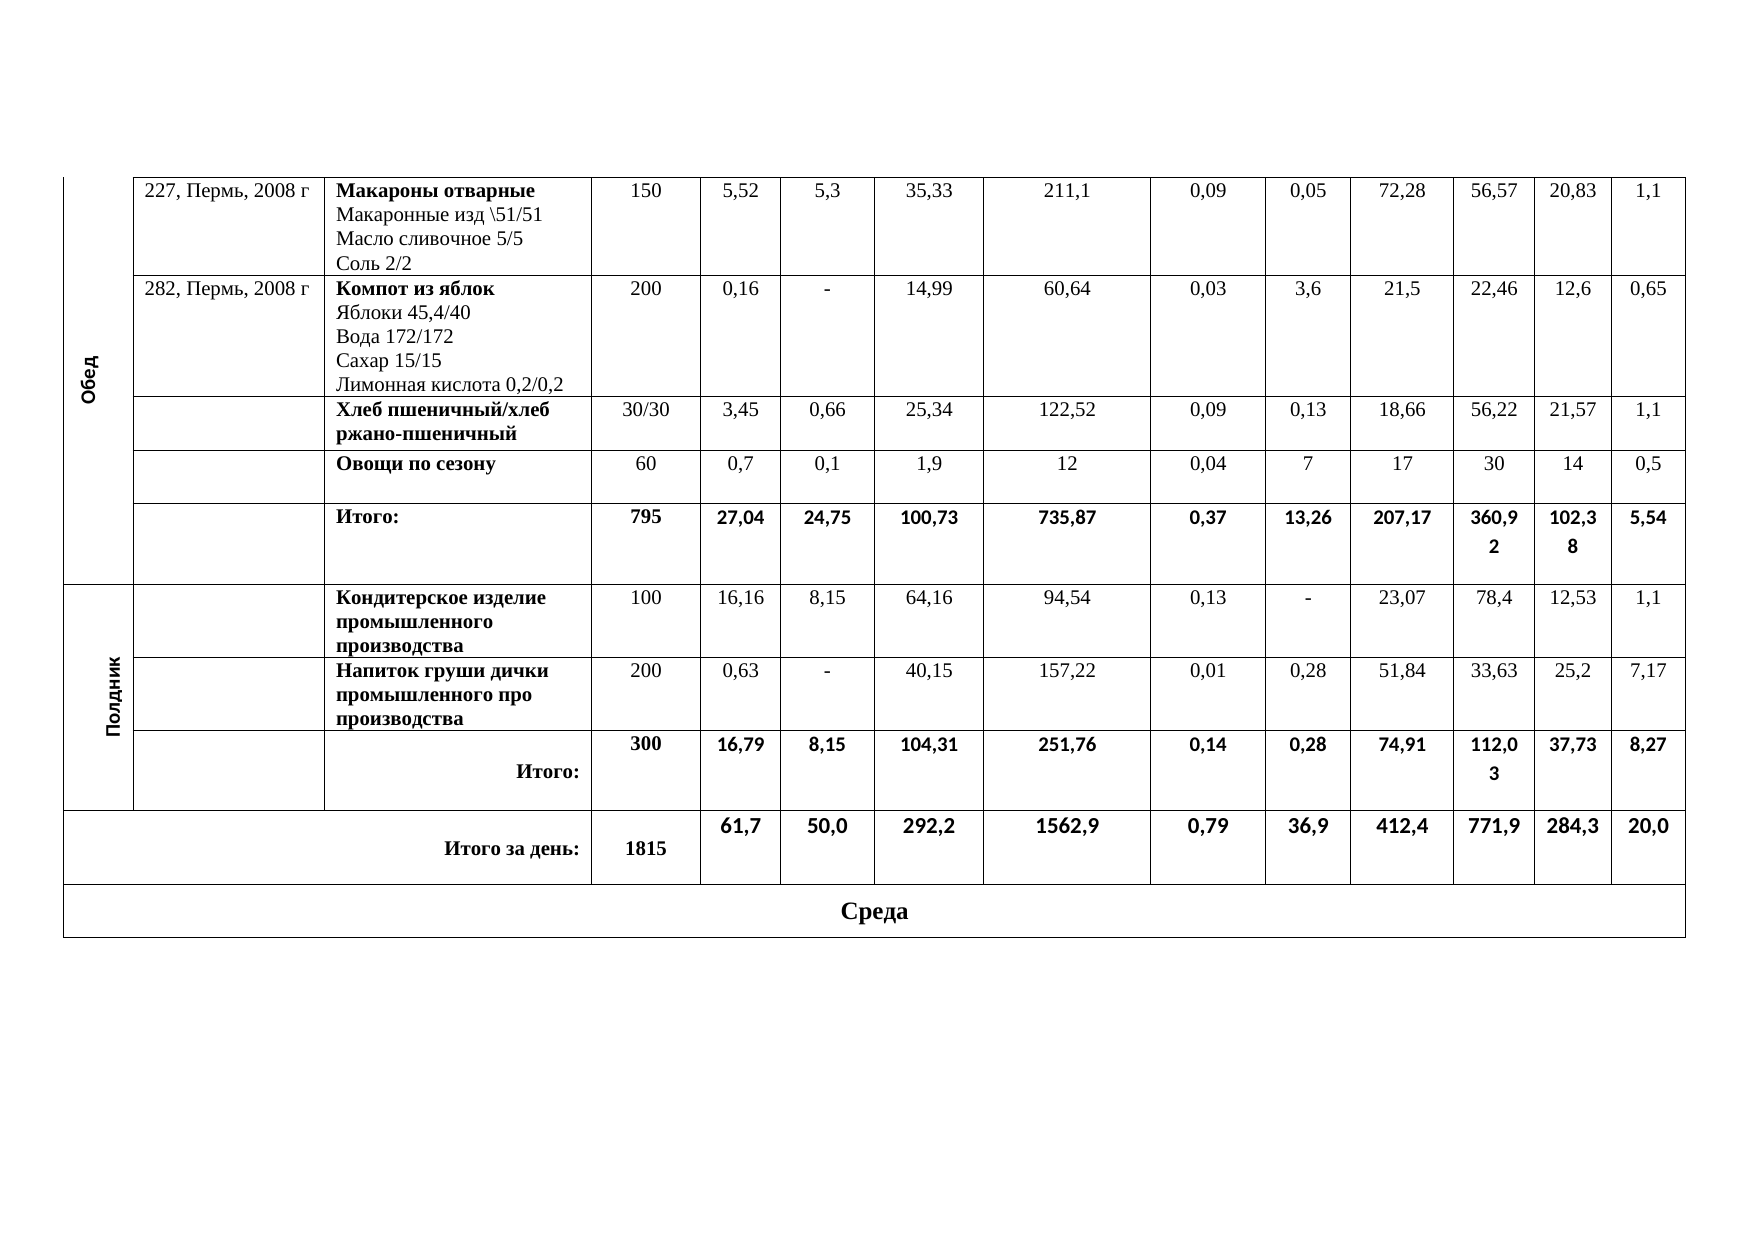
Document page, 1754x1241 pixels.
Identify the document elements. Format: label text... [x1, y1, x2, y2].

table_cell - [781, 276, 874, 396]
table_cell 412,4 [1351, 811, 1453, 883]
table_cell 771,9 [1454, 811, 1534, 883]
table_cell - [1266, 585, 1350, 657]
table_cell Напиток груши дички промышленного про производства [325, 658, 591, 730]
table_cell 56,57 [1454, 178, 1534, 274]
table_cell 20,83 [1535, 178, 1611, 274]
table_cell 51,84 [1351, 658, 1453, 730]
table_cell 150 [592, 178, 700, 274]
table_cell 14,99 [875, 276, 983, 396]
table_cell Среда [64, 885, 1685, 937]
table_cell 1,1 [1612, 585, 1685, 657]
table_cell [134, 451, 324, 503]
table_cell 211,1 [984, 178, 1150, 274]
table_cell Овощи по сезону [325, 451, 591, 503]
table_cell 7,17 [1612, 658, 1685, 730]
table_cell 60,64 [984, 276, 1150, 396]
table_cell - [781, 658, 874, 730]
table_cell 27,04 [701, 504, 780, 584]
table_cell 22,46 [1454, 276, 1534, 396]
table_cell 100,73 [875, 504, 983, 584]
table_cell 72,28 [1351, 178, 1453, 274]
table_cell 16,16 [701, 585, 780, 657]
table_cell Компот из яблок Яблоки 45,4/40 Вода 172/172 Сахар 15/15 Лимонная кислота 0,2/0,2 [325, 276, 591, 396]
table_cell 0,09 [1151, 178, 1265, 274]
table_cell 207,17 [1351, 504, 1453, 584]
table_cell 360,92 [1454, 504, 1534, 584]
table_cell 1,1 [1612, 178, 1685, 274]
table_cell [134, 658, 324, 730]
table_cell 0,66 [781, 397, 874, 449]
table_cell 36,9 [1266, 811, 1350, 883]
table_cell 8,15 [781, 731, 874, 810]
table_cell 37,73 [1535, 731, 1611, 810]
table_cell 40,15 [875, 658, 983, 730]
table_cell 17 [1351, 451, 1453, 503]
table_cell Итого: [325, 504, 591, 584]
table_cell 12 [984, 451, 1150, 503]
table_cell 227, Пермь, 2008 г [134, 178, 324, 274]
table_cell 23,07 [1351, 585, 1453, 657]
table_cell 56,22 [1454, 397, 1534, 449]
table_cell 300 [592, 731, 700, 810]
table_cell 94,54 [984, 585, 1150, 657]
table_cell 284,3 [1535, 811, 1611, 883]
table_cell 25,2 [1535, 658, 1611, 730]
table_cell 0,16 [701, 276, 780, 396]
table_cell 3,45 [701, 397, 780, 449]
table_cell 0,65 [1612, 276, 1685, 396]
table_cell 0,1 [781, 451, 874, 503]
table_cell 16,79 [701, 731, 780, 810]
table_cell 7 [1266, 451, 1350, 503]
table_cell 0,7 [701, 451, 780, 503]
table_cell 30/30 [592, 397, 700, 449]
table_cell 0,63 [701, 658, 780, 730]
table_cell 50,0 [781, 811, 874, 883]
table_cell 0,79 [1151, 811, 1265, 883]
table_cell 21,57 [1535, 397, 1611, 449]
table_cell 0,05 [1266, 178, 1350, 274]
table_cell 60 [592, 451, 700, 503]
table_cell 1562,9 [984, 811, 1150, 883]
table_cell Кондитерское изделие промышленного производства [325, 585, 591, 657]
table_cell 25,34 [875, 397, 983, 449]
table_cell Макароны отварные Макаронные изд \51/51 Масло сливочное 5/5 Соль 2/2 [325, 178, 591, 274]
table_cell 0,14 [1151, 731, 1265, 810]
table_cell 0,09 [1151, 397, 1265, 449]
table_cell 5,54 [1612, 504, 1685, 584]
table_cell 0,13 [1151, 585, 1265, 657]
table_cell 61,7 [701, 811, 780, 883]
table_cell 122,52 [984, 397, 1150, 449]
table_cell 1,9 [875, 451, 983, 503]
table_cell 1,1 [1612, 397, 1685, 449]
table_cell 20,0 [1612, 811, 1685, 883]
table_cell Итого за день: [64, 811, 591, 883]
table_cell 0,37 [1151, 504, 1265, 584]
table_cell 13,26 [1266, 504, 1350, 584]
table_cell 78,4 [1454, 585, 1534, 657]
table_cell 0,13 [1266, 397, 1350, 449]
table_cell 102,38 [1535, 504, 1611, 584]
table_cell 104,31 [875, 731, 983, 810]
table_cell 5,52 [701, 178, 780, 274]
table_cell 14 [1535, 451, 1611, 503]
table_cell 64,16 [875, 585, 983, 657]
table_cell [134, 504, 324, 584]
table_cell 33,63 [1454, 658, 1534, 730]
table_cell 30 [1454, 451, 1534, 503]
table_cell 0,03 [1151, 276, 1265, 396]
table_cell 8,27 [1612, 731, 1685, 810]
table_cell 0,28 [1266, 658, 1350, 730]
table_cell 74,91 [1351, 731, 1453, 810]
table_cell 282, Пермь, 2008 г [134, 276, 324, 396]
table_cell 0,04 [1151, 451, 1265, 503]
table_cell 0,5 [1612, 451, 1685, 503]
table_cell 0,01 [1151, 658, 1265, 730]
table_cell 1815 [592, 811, 700, 883]
table_cell 292,2 [875, 811, 983, 883]
table_cell [134, 731, 324, 810]
table_cell [134, 585, 324, 657]
table_cell 18,66 [1351, 397, 1453, 449]
table_cell 100 [592, 585, 700, 657]
table_cell 735,87 [984, 504, 1150, 584]
table_cell Хлеб пшеничный/хлеб ржано-пшеничный [325, 397, 591, 449]
table_cell 200 [592, 276, 700, 396]
table_cell 3,6 [1266, 276, 1350, 396]
table_cell 795 [592, 504, 700, 584]
table_cell 8,15 [781, 585, 874, 657]
table_cell 200 [592, 658, 700, 730]
table_cell [134, 397, 324, 449]
table_cell 21,5 [1351, 276, 1453, 396]
table_cell 5,3 [781, 178, 874, 274]
table_cell 157,22 [984, 658, 1150, 730]
table_cell 12,53 [1535, 585, 1611, 657]
table_cell 112,03 [1454, 731, 1534, 810]
table_cell 12,6 [1535, 276, 1611, 396]
table_cell 24,75 [781, 504, 874, 584]
table_cell Полдник [64, 585, 133, 810]
table_cell Итого: [325, 731, 591, 810]
table_cell 0,28 [1266, 731, 1350, 810]
table_cell 251,76 [984, 731, 1150, 810]
table_cell 35,33 [875, 178, 983, 274]
